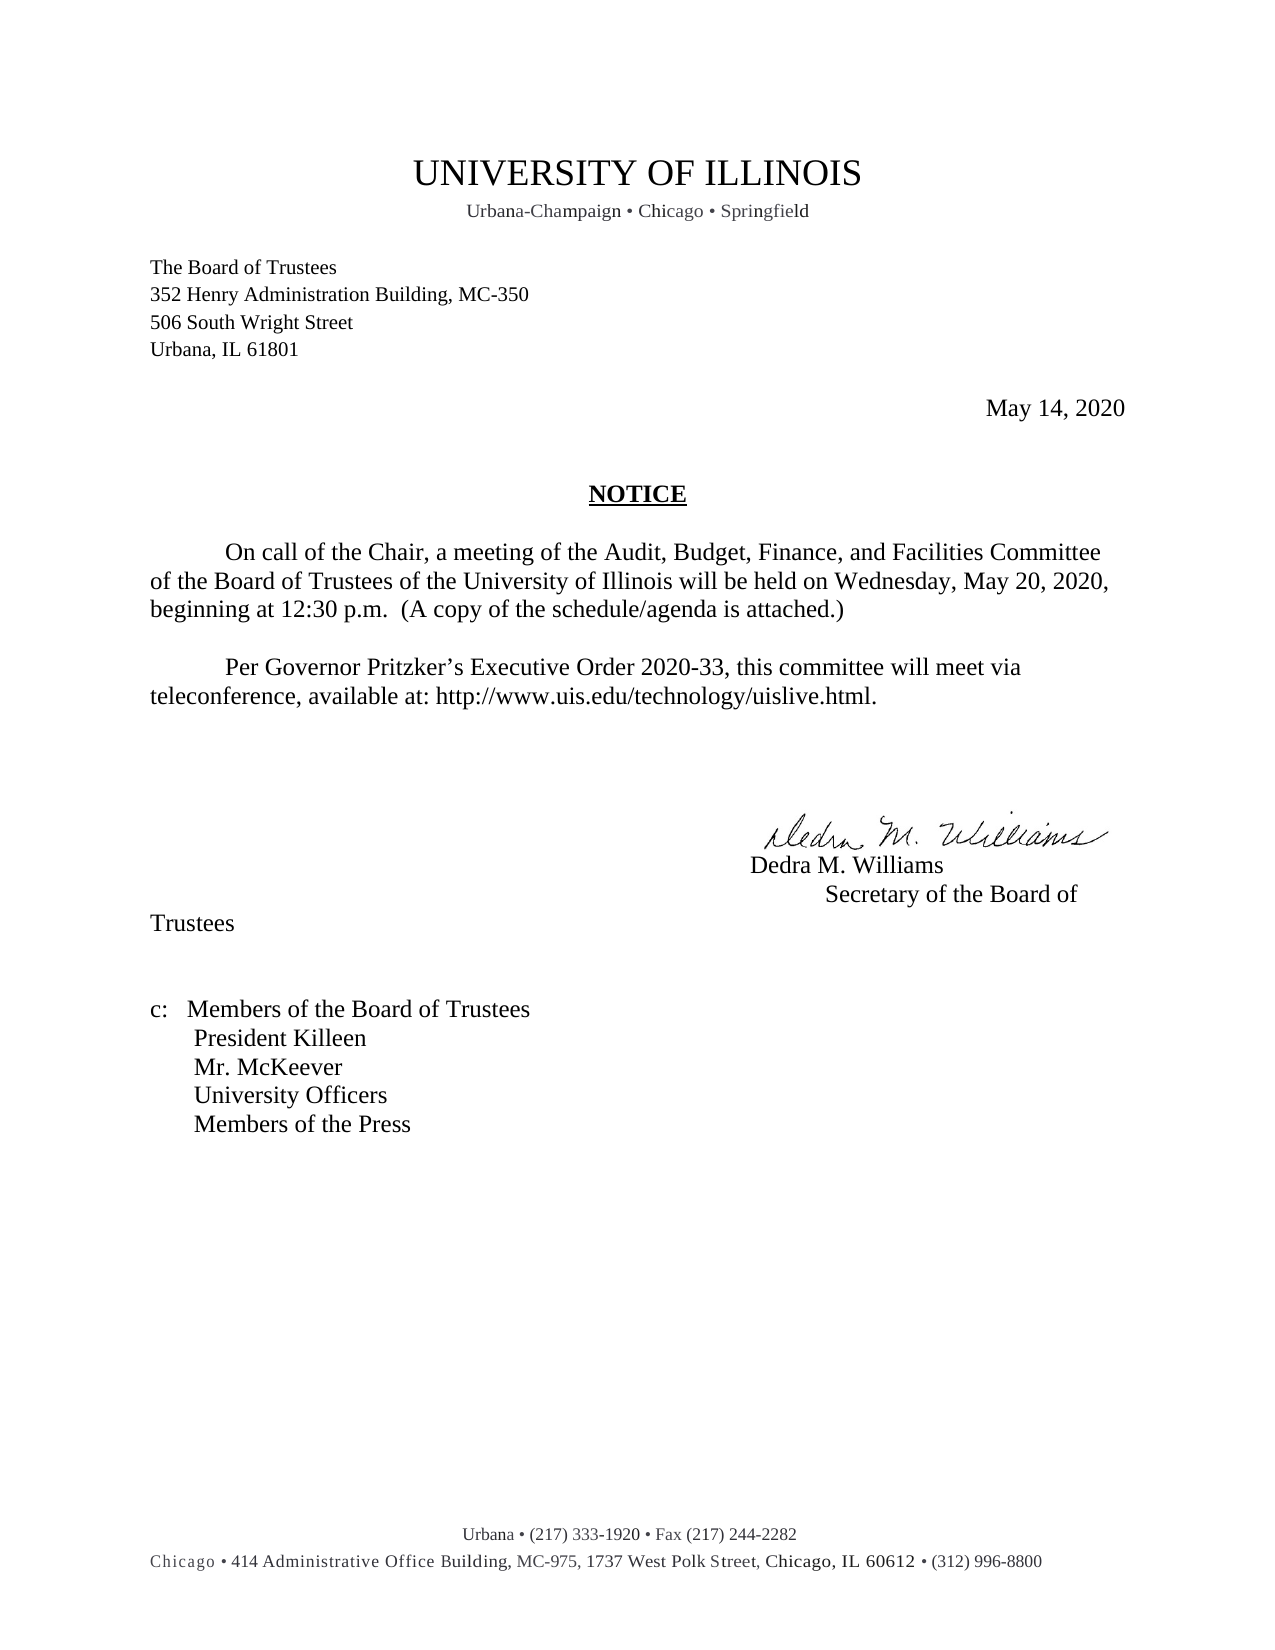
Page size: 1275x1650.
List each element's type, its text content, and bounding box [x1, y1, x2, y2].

text UNIVERSITY OF ILLINOIS [150, 150, 1125, 193]
picture [750, 798, 1122, 851]
text Urbana-Champaign • Chicago • Springfield [150, 199, 1125, 221]
text 352 Henry Administration Building, MC-350 [150, 282, 1125, 306]
text Urbana, IL 61801 [150, 337, 1125, 361]
text May 14, 2020 [150, 393, 1125, 422]
text Members of the Press [150, 1109, 1125, 1138]
text President Killeen [150, 1023, 1125, 1052]
text 506 South Wright Street [150, 310, 1125, 334]
text c: Members of the Board of Trustees [150, 994, 1125, 1023]
text NOTICE [150, 479, 1125, 508]
text Per Governor Pritzker’s Executive Order 2020-33, this committee will meet via teleconference, available at: http://www.uis.edu/technology/uislive.html. [150, 652, 1125, 709]
text On call of the Chair, a meeting of the Audit, Budget, Finance, and Facilities Committee of the Board of Trustees of the University of Illinois will be held on Wednesday, May 20, 2020, beginning at 12:30 p.m. (A copy of the schedule/agenda is attached.) [150, 537, 1125, 623]
text The Board of Trustees [150, 254, 1125, 279]
text Dedra M. Williams Secretary of the Board of Trustees [150, 851, 1125, 937]
text Mr. McKeever [150, 1052, 1125, 1081]
text University Officers [150, 1081, 1125, 1109]
